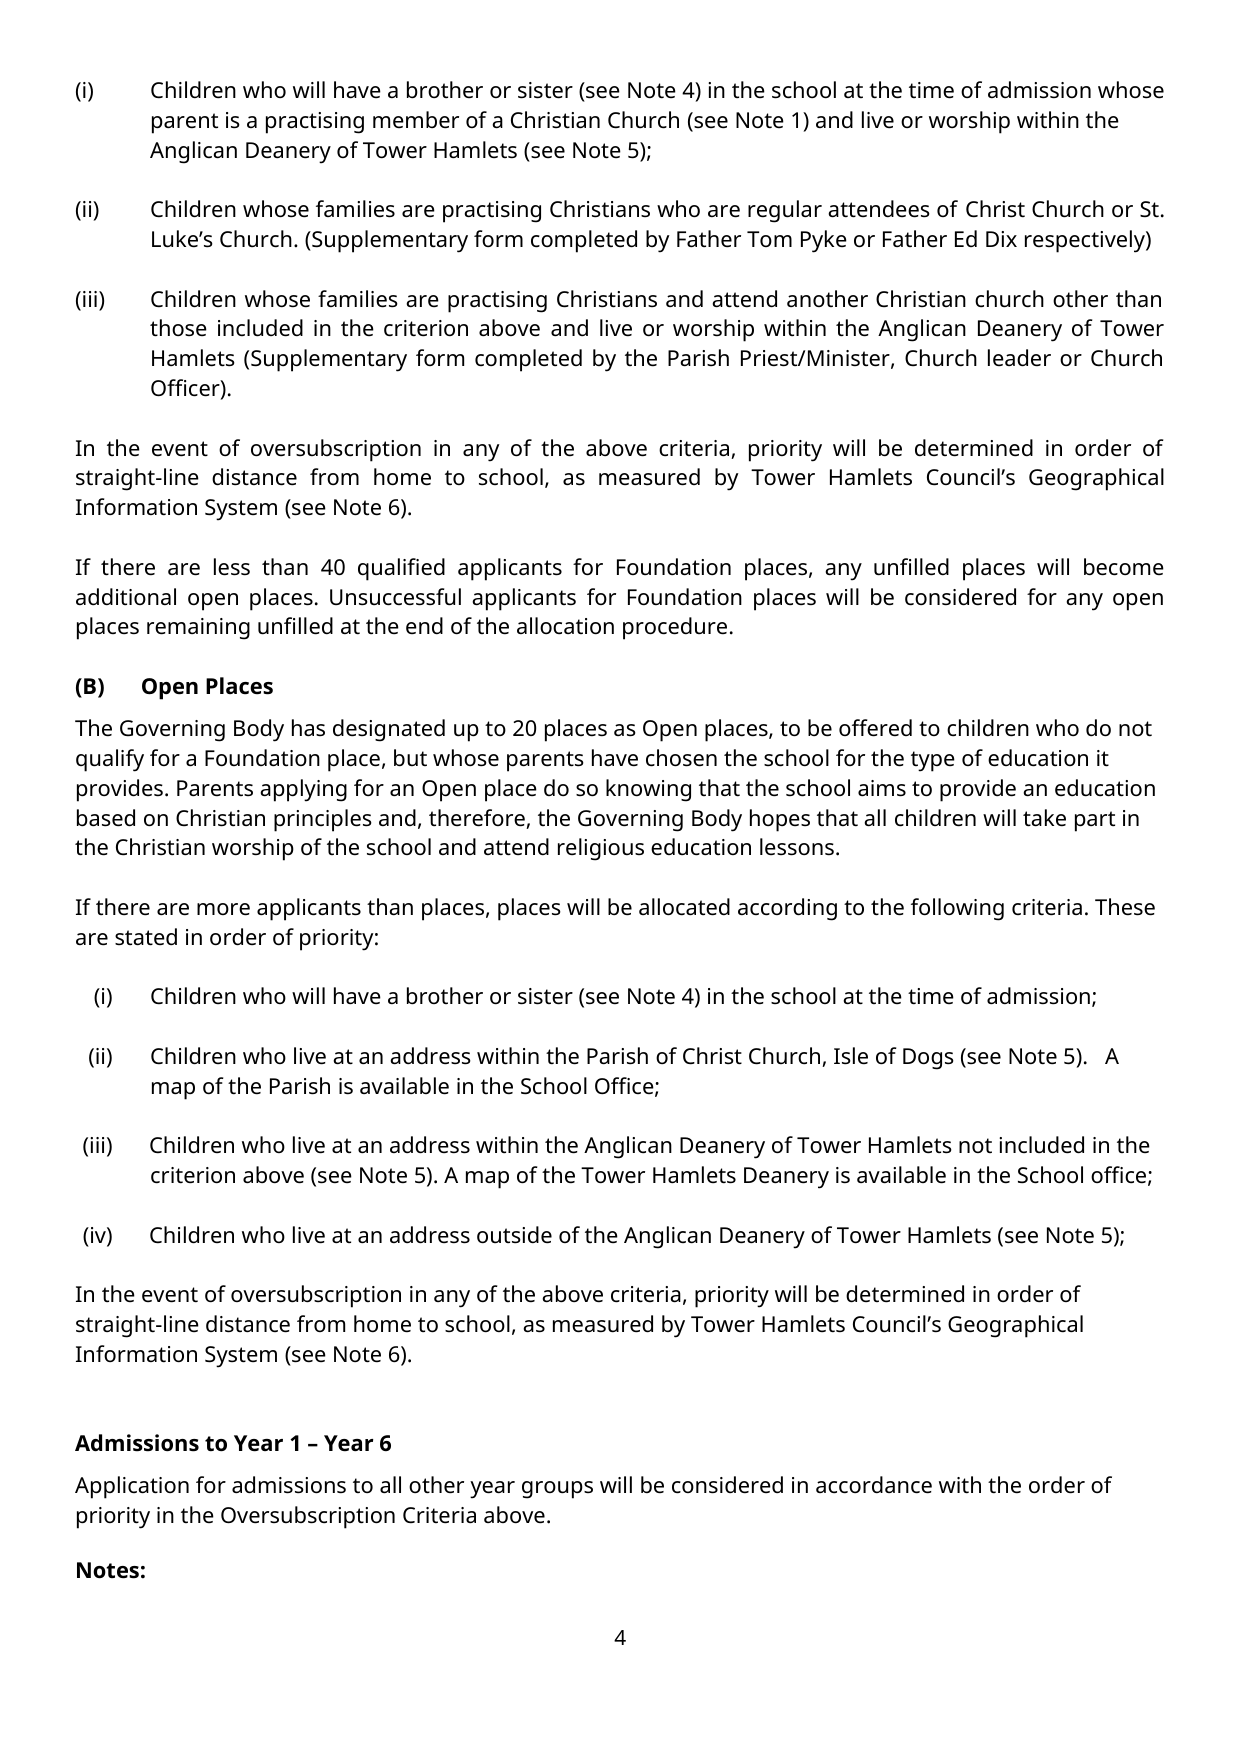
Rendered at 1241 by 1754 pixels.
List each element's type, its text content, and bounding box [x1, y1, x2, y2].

list Children who will have a brother or sister (see Note 4) in the school at the time of admission; [112, 981, 1165, 1011]
text Application for admissions to all other year groups will be considered in accordance with the order of priority in the Oversubscription Criteria above. [75, 1470, 1165, 1530]
text In the event of oversubscription in any of the above criteria, priority will be determined in order of straight-line distance from home to school, as measured by Tower Hamlets Council’s Geographical Information System (see Note 6). [75, 432, 1165, 522]
list Children who will have a brother or sister (see Note 4) in the school at the time of admission whose parent is a practising member of a Christian Church (see Note 1) and live or worship within the Anglican Deanery of Tower Hamlets (see Note 5); [75, 75, 1165, 164]
list Children who live at an address within the Parish of Christ Church, Isle of Dogs (see Note 5). A map of the Parish is available in the School Office; [112, 1041, 1165, 1100]
list In the event of oversubscription in any of the above criteria, priority will be determined in order of straight-line distance from home to school, as measured by Tower Hamlets Council’s Geographical Information System (see Note 6). [75, 1279, 1165, 1368]
list Children who live at an address outside of the Anglican Deanery of Tower Hamlets (see Note 5); [112, 1219, 1165, 1249]
text Notes: [75, 1555, 1165, 1585]
list Children whose families are practising Christians who are regular attendees of Christ Church or St. Luke’s Church. (Supplementary form completed by Father Tom Pyke or Father Ed Dix respectively) [75, 194, 1165, 254]
list Children who live at an address within the Anglican Deanery of Tower Hamlets not included in the criterion above (see Note 5). A map of the Tower Hamlets Deanery is available in the School office; [112, 1130, 1165, 1190]
text The Governing Body has designated up to 20 places as Open places, to be offered to children who do not qualify for a Foundation place, but whose parents have chosen the school for the type of education it provides. Parents applying for an Open place do so knowing that the school aims to provide an education based on Christian principles and, therefore, the Governing Body hopes that all children will take part in the Christian worship of the school and attend religious education lessons. [75, 713, 1165, 862]
text Admissions to Year 1 – Year 6 [75, 1428, 1165, 1458]
text If there are less than 40 qualified applicants for Foundation places, any unfilled places will become additional open places. Unsuccessful applicants for Foundation places will be considered for any open places remaining unfilled at the end of the allocation procedure. [75, 552, 1165, 641]
list Children whose families are practising Christians and attend another Christian church other than those included in the criterion above and live or worship within the Anglican Deanery of Tower Hamlets (Supplementary form completed by the Parish Priest/Minister, Church leader or Church Officer). [75, 283, 1165, 403]
subtitle (B) Open Places [75, 671, 1165, 701]
text If there are more applicants than places, places will be allocated according to the following criteria. These are stated in order of priority: [75, 892, 1165, 951]
